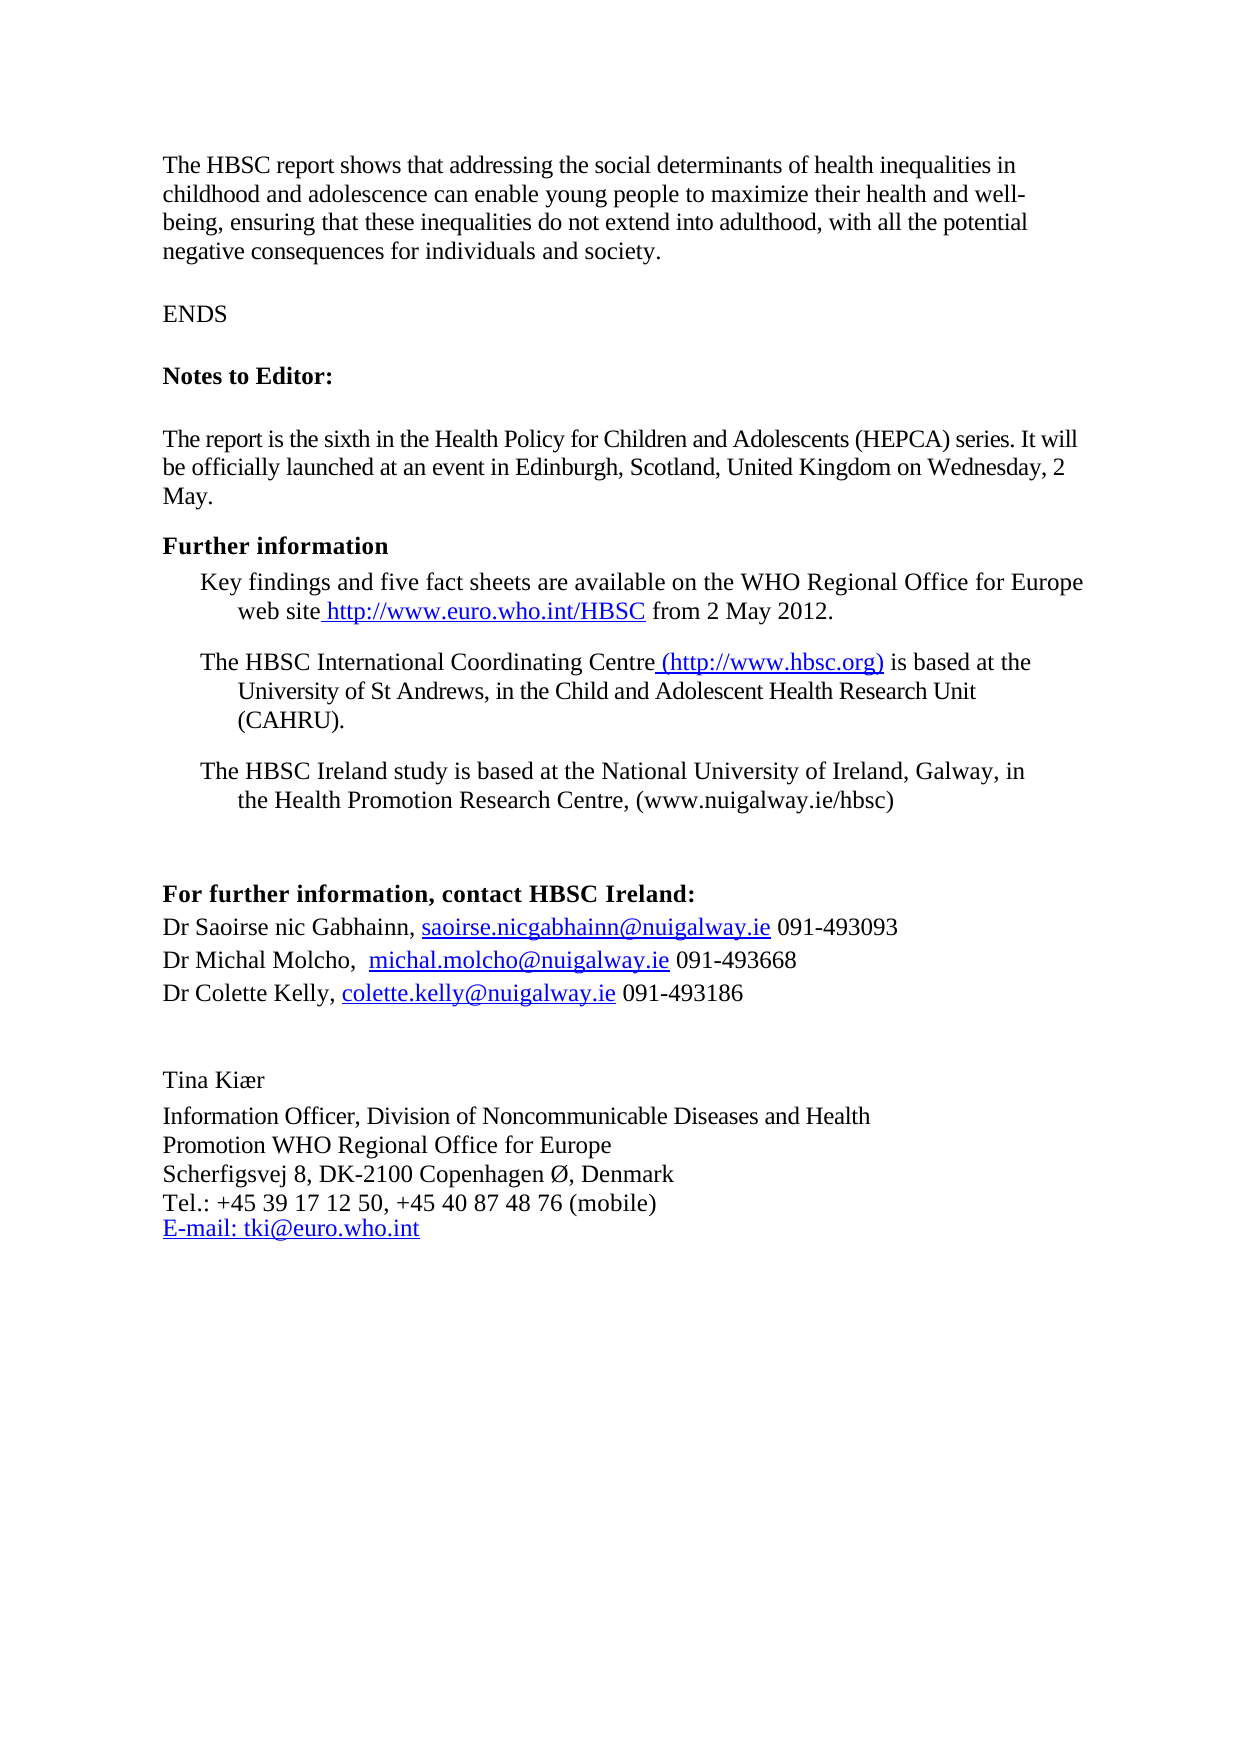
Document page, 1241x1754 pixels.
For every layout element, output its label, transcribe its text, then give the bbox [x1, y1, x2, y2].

text Information Officer, Division of Noncommunicable Diseases and Health Promotion WHO Regional Office for Europe [162, 1101, 936, 1159]
text Dr Michal Molcho, michal.molcho@nuigalway.ie 091-493668 [162, 948, 1093, 973]
text Notes to Editor: [162, 361, 1078, 390]
text Dr Saoirse nic Gabhainn, saoirse.nicgabhainn@nuigalway.ie 091-493093 [162, 916, 1093, 941]
text E-mail: tki@euro.who.int [162, 1216, 1093, 1241]
text Scherfigsvej 8, DK-2100 Copenhagen Ø, Denmark [162, 1159, 1093, 1188]
text Further information [162, 535, 1093, 559]
text Key findings and five fact sheets are available on the WHO Regional Office for Europe web site http://www.euro.who.int/HBSC from 2 May 2012. [200, 567, 1093, 625]
text The HBSC Ireland study is based at the National University of Ireland, Galway, in the Health Promotion Research Centre, (www.nuigalway.ie/hbsc) [200, 756, 1048, 814]
text Tina Kiær [162, 1069, 1093, 1094]
text Tel.: +45 39 17 12 50, +45 40 87 48 76 (mobile) [162, 1188, 1093, 1216]
text ENDS [162, 299, 1078, 327]
text The HBSC report shows that addressing the social determinants of health inequalities in childhood and adolescence can enable young people to maximize their health and well-being, ensuring that these inequalities do not extend into adulthood, with all the potential negative consequences for individuals and society. [162, 150, 1078, 265]
text Dr Colette Kelly, colette.kelly@nuigalway.ie 091-493186 [162, 981, 1093, 1006]
text The report is the sixth in the Health Policy for Children and Adolescents (HEPCA) series. It will be officially launched at an event in Edinburgh, Scotland, United Kingdom on Wednesday, 2 May. [162, 424, 1078, 510]
text The HBSC International Coordinating Centre (http://www.hbsc.org) is based at the University of St Andrews, in the Child and Adolescent Health Research Unit (CAHRU). [200, 648, 1048, 734]
text For further information, contact HBSC Ireland: [162, 880, 1093, 908]
